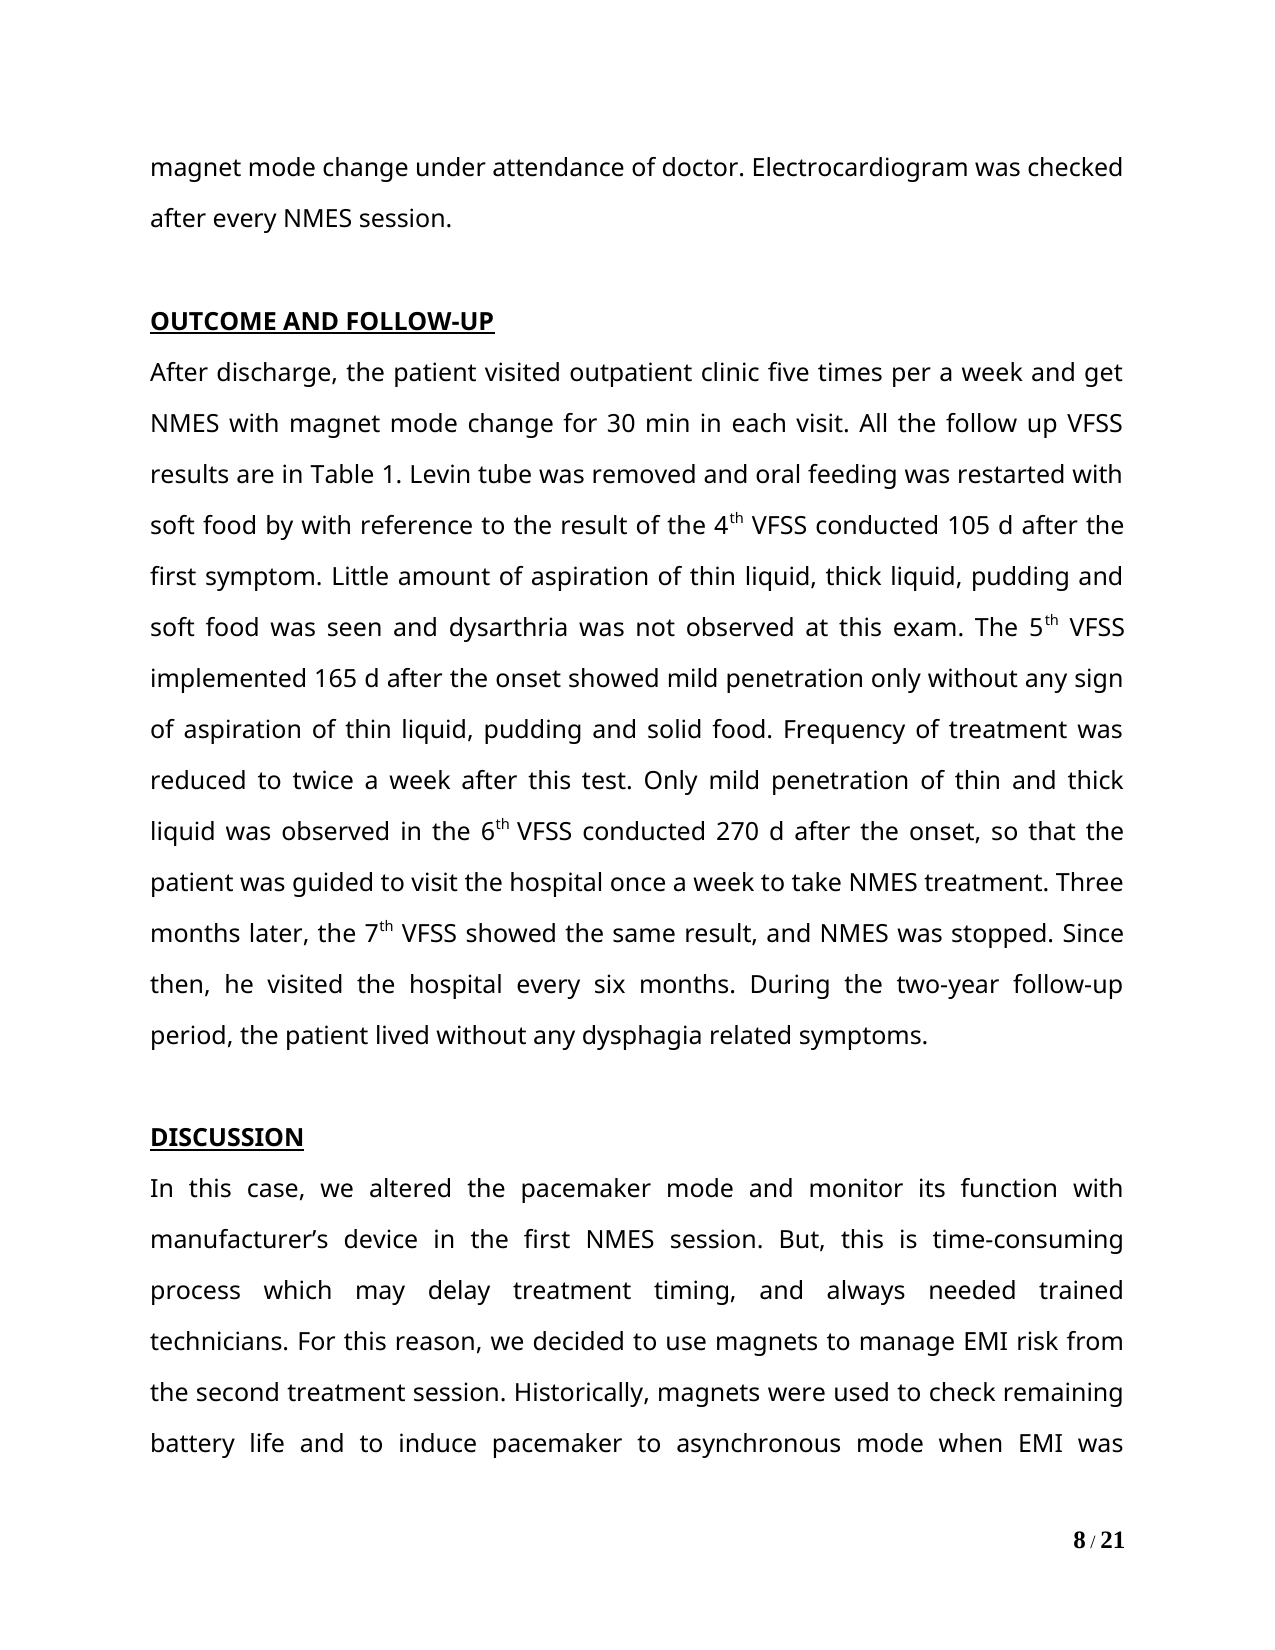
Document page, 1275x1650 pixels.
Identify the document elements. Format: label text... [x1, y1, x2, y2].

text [150, 150, 1125, 235]
text OUTCOME AND FOLLOW-UP [150, 303, 1125, 337]
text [150, 1171, 1125, 1460]
text After discharge, the patient visited outpatient clinic five times per a week and get NMES with magnet mode change for 30 min in each visit. All the follow up VFSS results are in Table 1. Levin tube was removed and oral feeding was restarted with soft food by with reference to the result of the 4th VFSS conducted 105 d after the first symptom. Little amount of aspiration of thin liquid, thick liquid, pudding and soft food was seen and dysarthria was not observed at this exam. The 5th VFSS implemented 165 d after the onset showed mild penetration only without any sign of aspiration of thin liquid, pudding and solid food. Frequency of treatment was reduced to twice a week after this test. Only mild penetration of thin and thick liquid was observed in the 6th VFSS conducted 270 d after the onset, so that the patient was guided to visit the hospital once a week to take NMES treatment. Three months later, the 7th VFSS showed the same result, and NMES was stopped. Since then, he visited the hospital every six months. During the two-year follow-up period, the patient lived without any dysphagia related symptoms. [150, 354, 1125, 1052]
text DISCUSSION [150, 1120, 1125, 1154]
